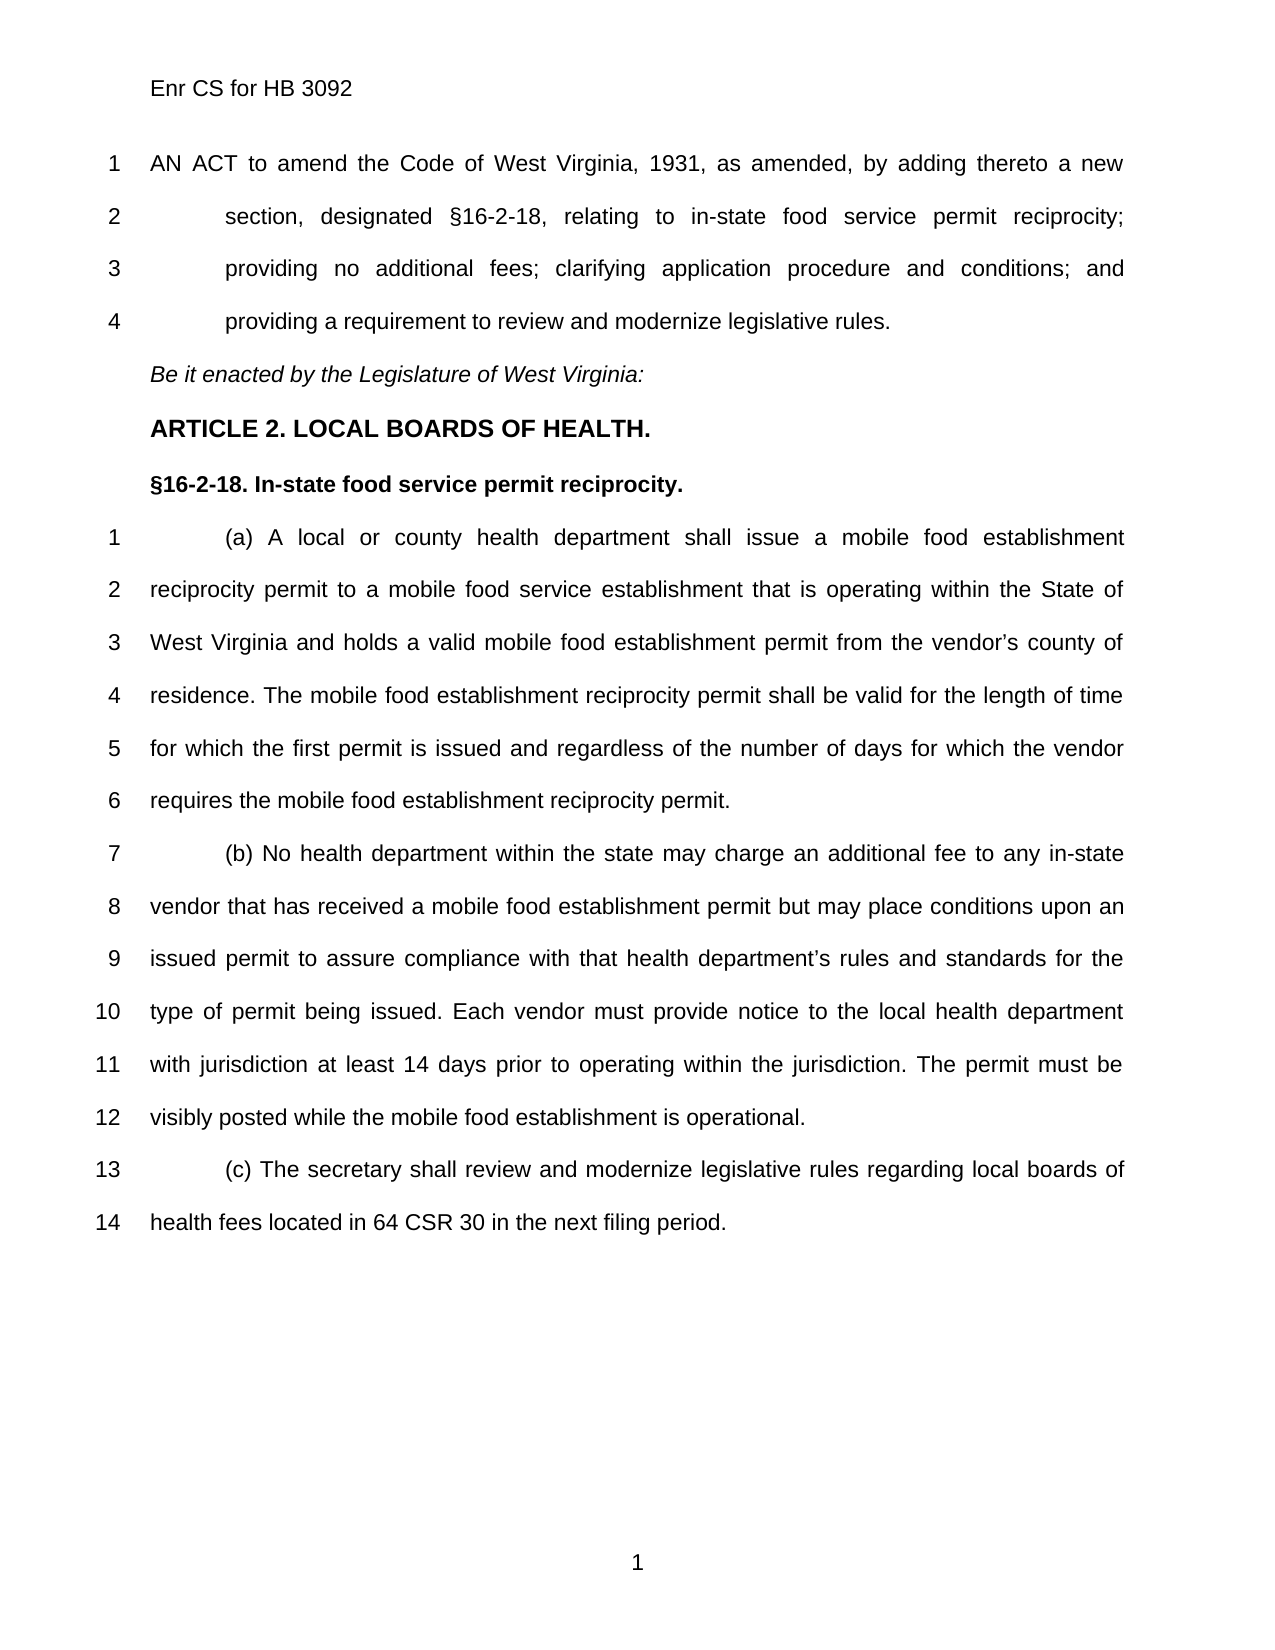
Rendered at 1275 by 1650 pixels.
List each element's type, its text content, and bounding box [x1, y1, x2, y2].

subtitle ARTICLE 2. LOCAL BOARDS OF HEALTH. [150, 413, 1125, 442]
text (c) The secretary shall review and modernize legislative rules regarding local boards of health fees located in 64 CSR 30 in the next filing period. [150, 1156, 1125, 1235]
subtitle §16-2-18. In-state food service permit reciprocity. [150, 471, 1125, 497]
text (b) No health department within the state may charge an additional fee to any in-state vendor that has received a mobile food establishment permit but may place conditions upon an issued permit to assure compliance with that health department’s rules and standards for the type of permit being issued. Each vendor must provide notice to the local health department with jurisdiction at least 14 days prior to operating within the jurisdiction. The permit must be visibly posted while the mobile food establishment is operational. [150, 840, 1125, 1130]
title AN ACT to amend the Code of West Virginia, 1931, as amended, by adding thereto a new section, designated §16-2-18, relating to in-state food service permit reciprocity; providing no additional fees; clarifying application procedure and conditions; and providing a requirement to review and modernize legislative rules. [150, 150, 1125, 334]
text (a) A local or county health department shall issue a mobile food establishment reciprocity permit to a mobile food service establishment that is operating within the State of West Virginia and holds a valid mobile food establishment permit from the vendor’s county of residence. The mobile food establishment reciprocity permit shall be valid for the length of time for which the first permit is issued and regardless of the number of days for which the vendor requires the mobile food establishment reciprocity permit. [150, 524, 1125, 814]
text Be it enacted by the Legislature of West Virginia: [150, 361, 1125, 387]
